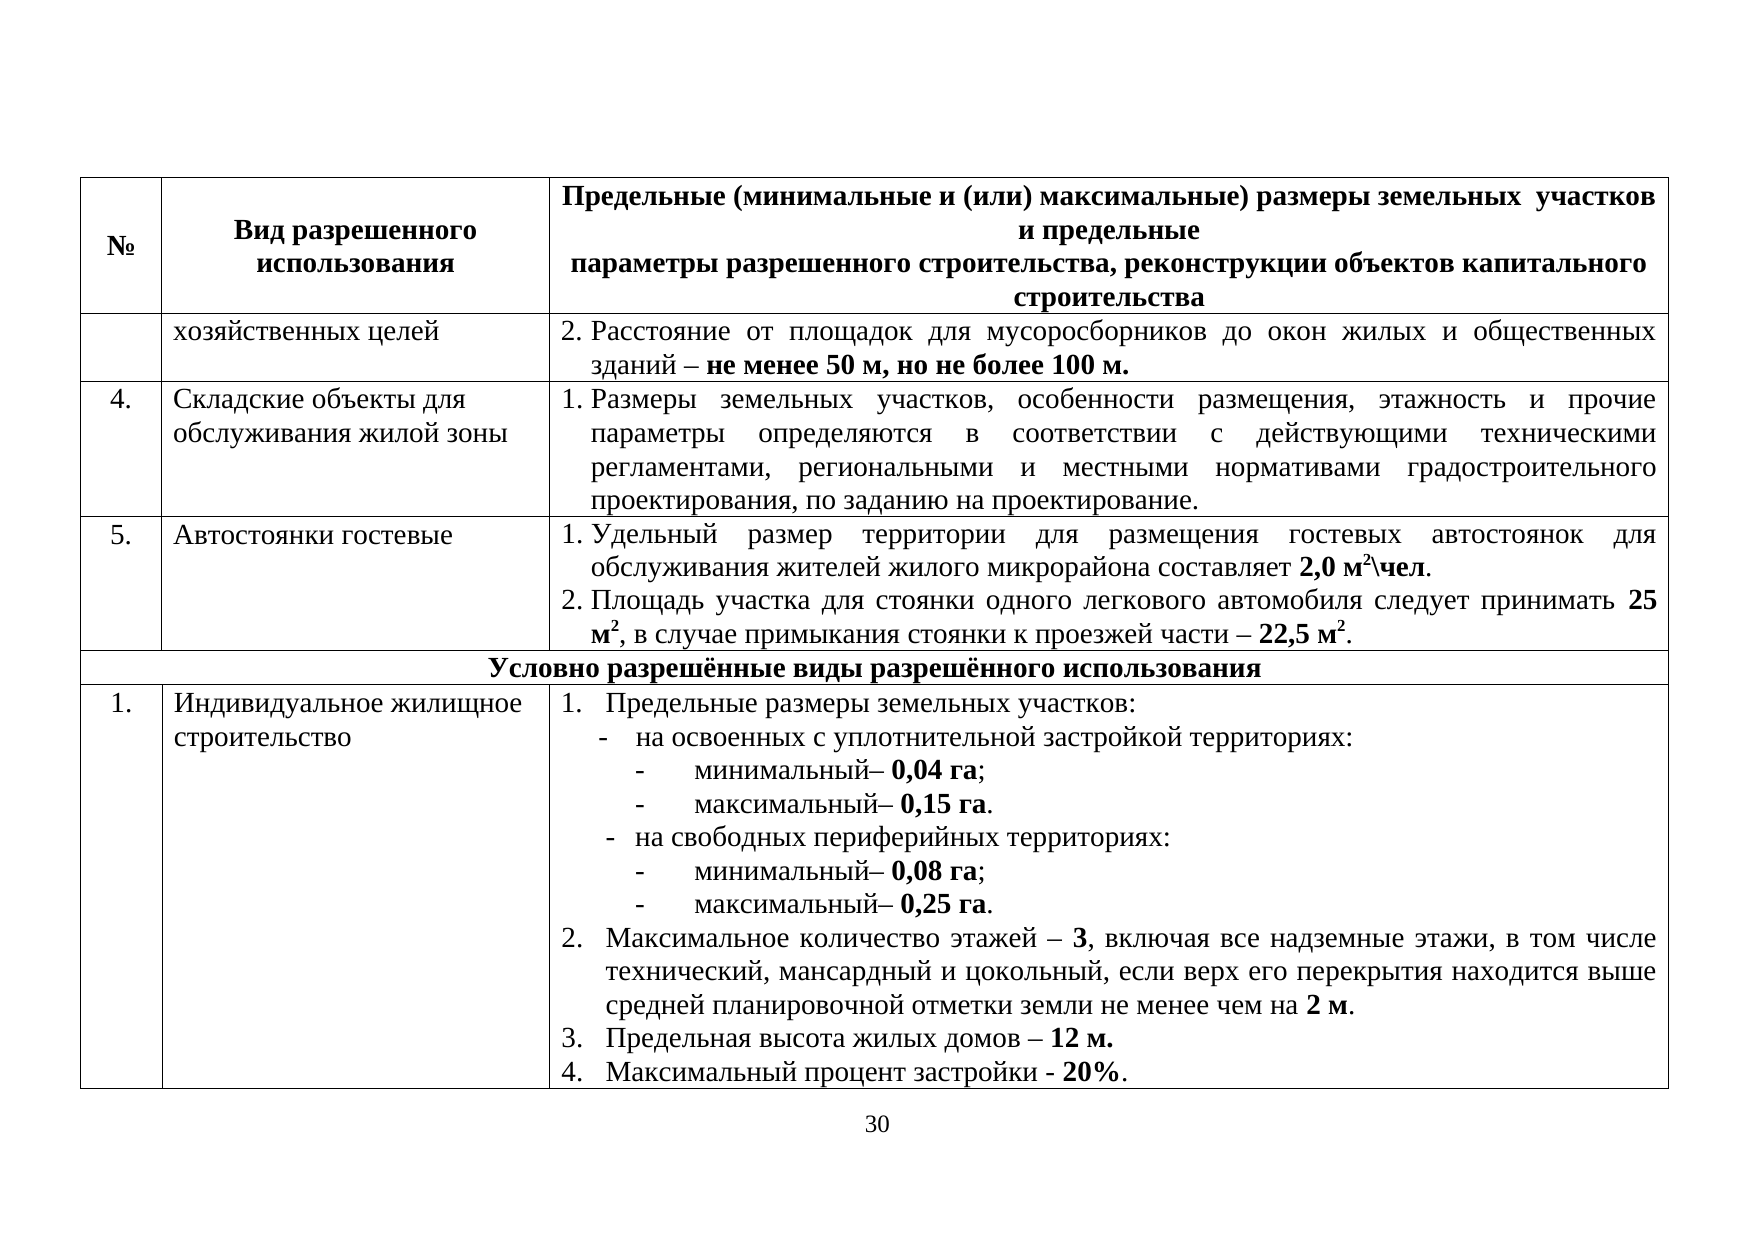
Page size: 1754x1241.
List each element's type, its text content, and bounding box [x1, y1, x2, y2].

table_header Предельные (минимальные и (или) максимальные) размеры земельных участков и предельные параметры разрешенного строительства, реконструкции объектов капитального строительства [550, 178, 1668, 312]
table_cell [81, 314, 161, 381]
table_cell Автостоянки гостевые [162, 517, 549, 649]
table_cell [81, 517, 161, 649]
table_header Вид разрешенного использования [162, 178, 549, 312]
table_cell Площадки для хозяйственных целей [162, 314, 549, 381]
table_cell [81, 685, 162, 1088]
table_cell Удельный размер территории для размещения гостевых автостоянок для обслуживания жителей жилого микрорайона составляет 2,0 м2\чел. Площадь участка для стоянки одного легкового автомобиля следует принимать 25 м2, в случае примыкания стоянки к проезжей части – 22,5 м2. [550, 517, 1668, 649]
table_cell Условно разрешённые виды разрешённого использования [81, 651, 1668, 684]
table_header № [81, 178, 161, 312]
table_cell Размеры земельных участков, особенности размещения, этажность и прочие параметры определяются в соответствии с действующими техническими регламентами, региональными и местными нормативами градостроительного проектирования, по заданию на проектирование. [550, 382, 1668, 516]
table_cell Складские объекты для обслуживания жилой зоны [162, 382, 549, 516]
table_cell Индивидуальное жилищное строительство [163, 685, 549, 1088]
table_cell [81, 382, 161, 516]
